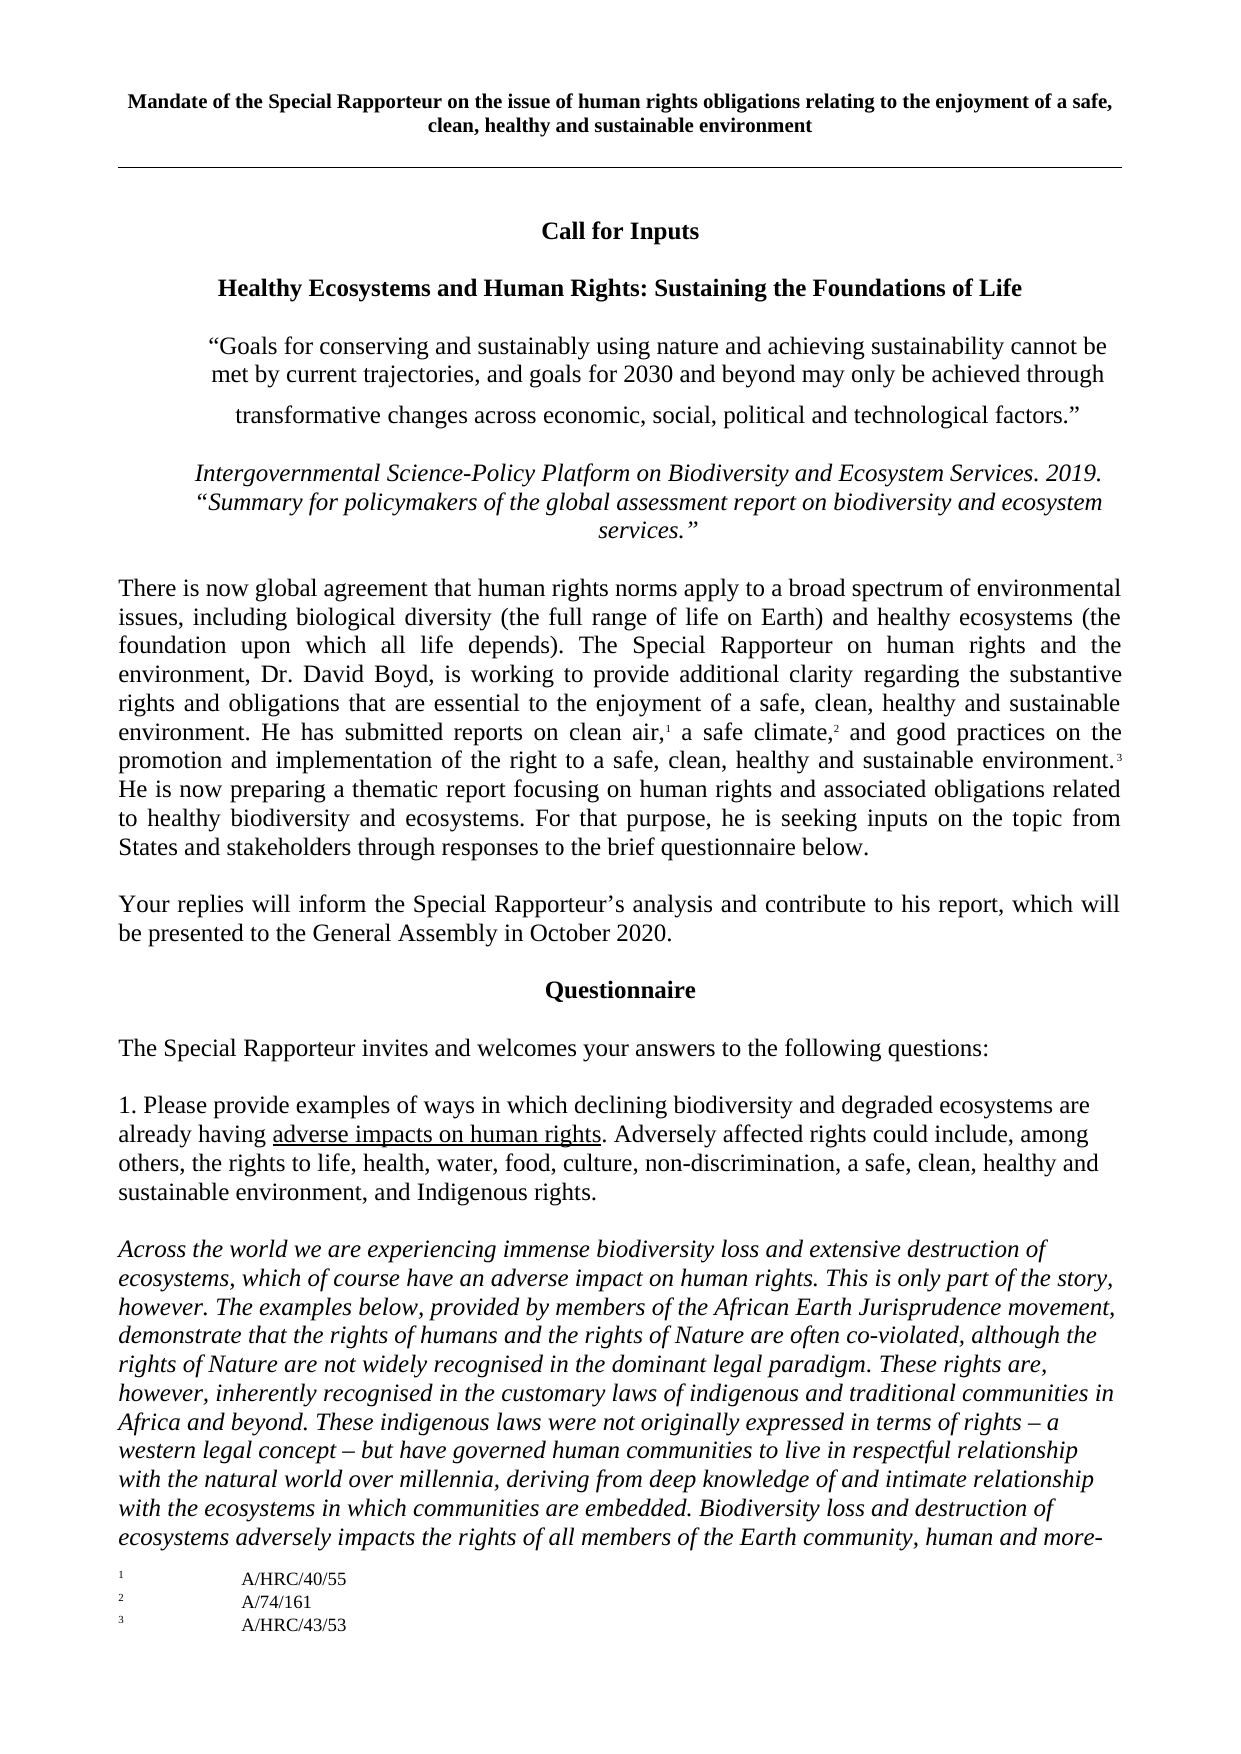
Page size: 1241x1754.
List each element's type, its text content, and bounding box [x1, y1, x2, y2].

text Call for Inputs [118, 216, 1122, 244]
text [118, 1234, 1122, 1550]
text Intergovernmental Science-Policy Platform on Biodiversity and Ecosystem Services. 2019. “Summary for policymakers of the global assessment report on biodiversity and ecosystem services.” [177, 458, 1122, 544]
text Healthy Ecosystems and Human Rights: Sustaining the Foundations of Life [118, 273, 1122, 302]
text Your replies will inform the Special Rapporteur’s analysis and contribute to his report, which will be presented to the General Assembly in October 2020. [118, 889, 1122, 947]
text Questionnaire [118, 975, 1122, 1004]
text There is now global agreement that human rights norms apply to a broad spectrum of environmental issues, including biological diversity (the full range of life on Earth) and healthy ecosystems (the foundation upon which all life depends). The Special Rapporteur on human rights and the environment, Dr. David Boyd, is working to provide additional clarity regarding the substantive rights and obligations that are essential to the enjoyment of a safe, clean, healthy and sustainable environment. He has submitted reports on clean air, a safe climate, and good practices on the promotion and implementation of the right to a safe, clean, healthy and sustainable environment. He is now preparing a thematic report focusing on human rights and associated obligations related to healthy biodiversity and ecosystems. For that purpose, he is seeking inputs on the topic from States and stakeholders through responses to the brief questionnaire below. [118, 573, 1122, 860]
text “Goals for conserving and sustainably using nature and achieving sustainability cannot be met by current trajectories, and goals for 2030 and beyond may only be achieved through transformative changes across economic, social, political and technological factors.” [193, 331, 1122, 429]
text 1. Please provide examples of ways in which declining biodiversity and degraded ecosystems are already having adverse impacts on human rights. Adversely affected rights could include, among others, the rights to life, health, water, food, culture, non-discrimination, a safe, clean, healthy and sustainable environment, and Indigenous rights. [118, 1090, 1122, 1205]
text The Special Rapporteur invites and welcomes your answers to the following questions: [118, 1033, 1122, 1062]
